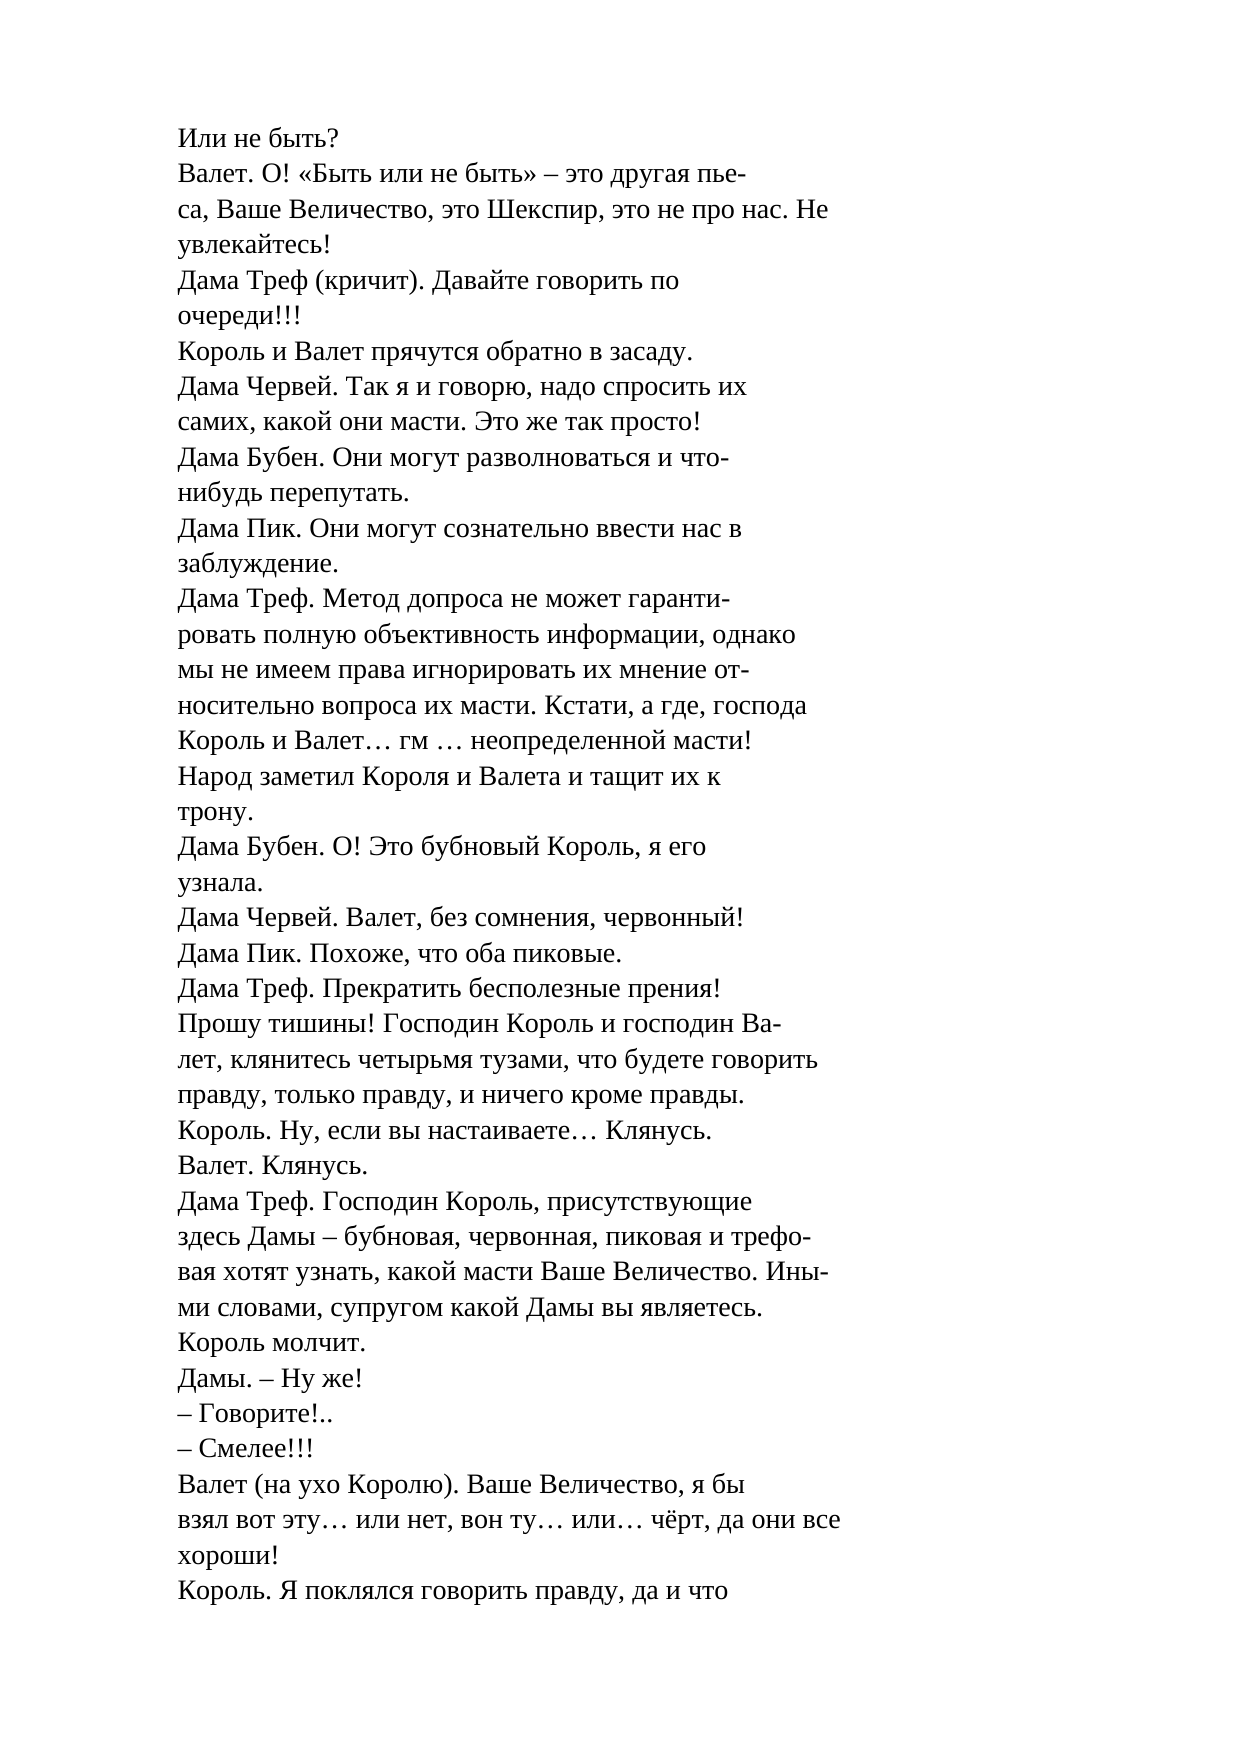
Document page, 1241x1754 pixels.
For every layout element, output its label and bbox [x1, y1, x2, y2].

text [177, 118, 1152, 1606]
